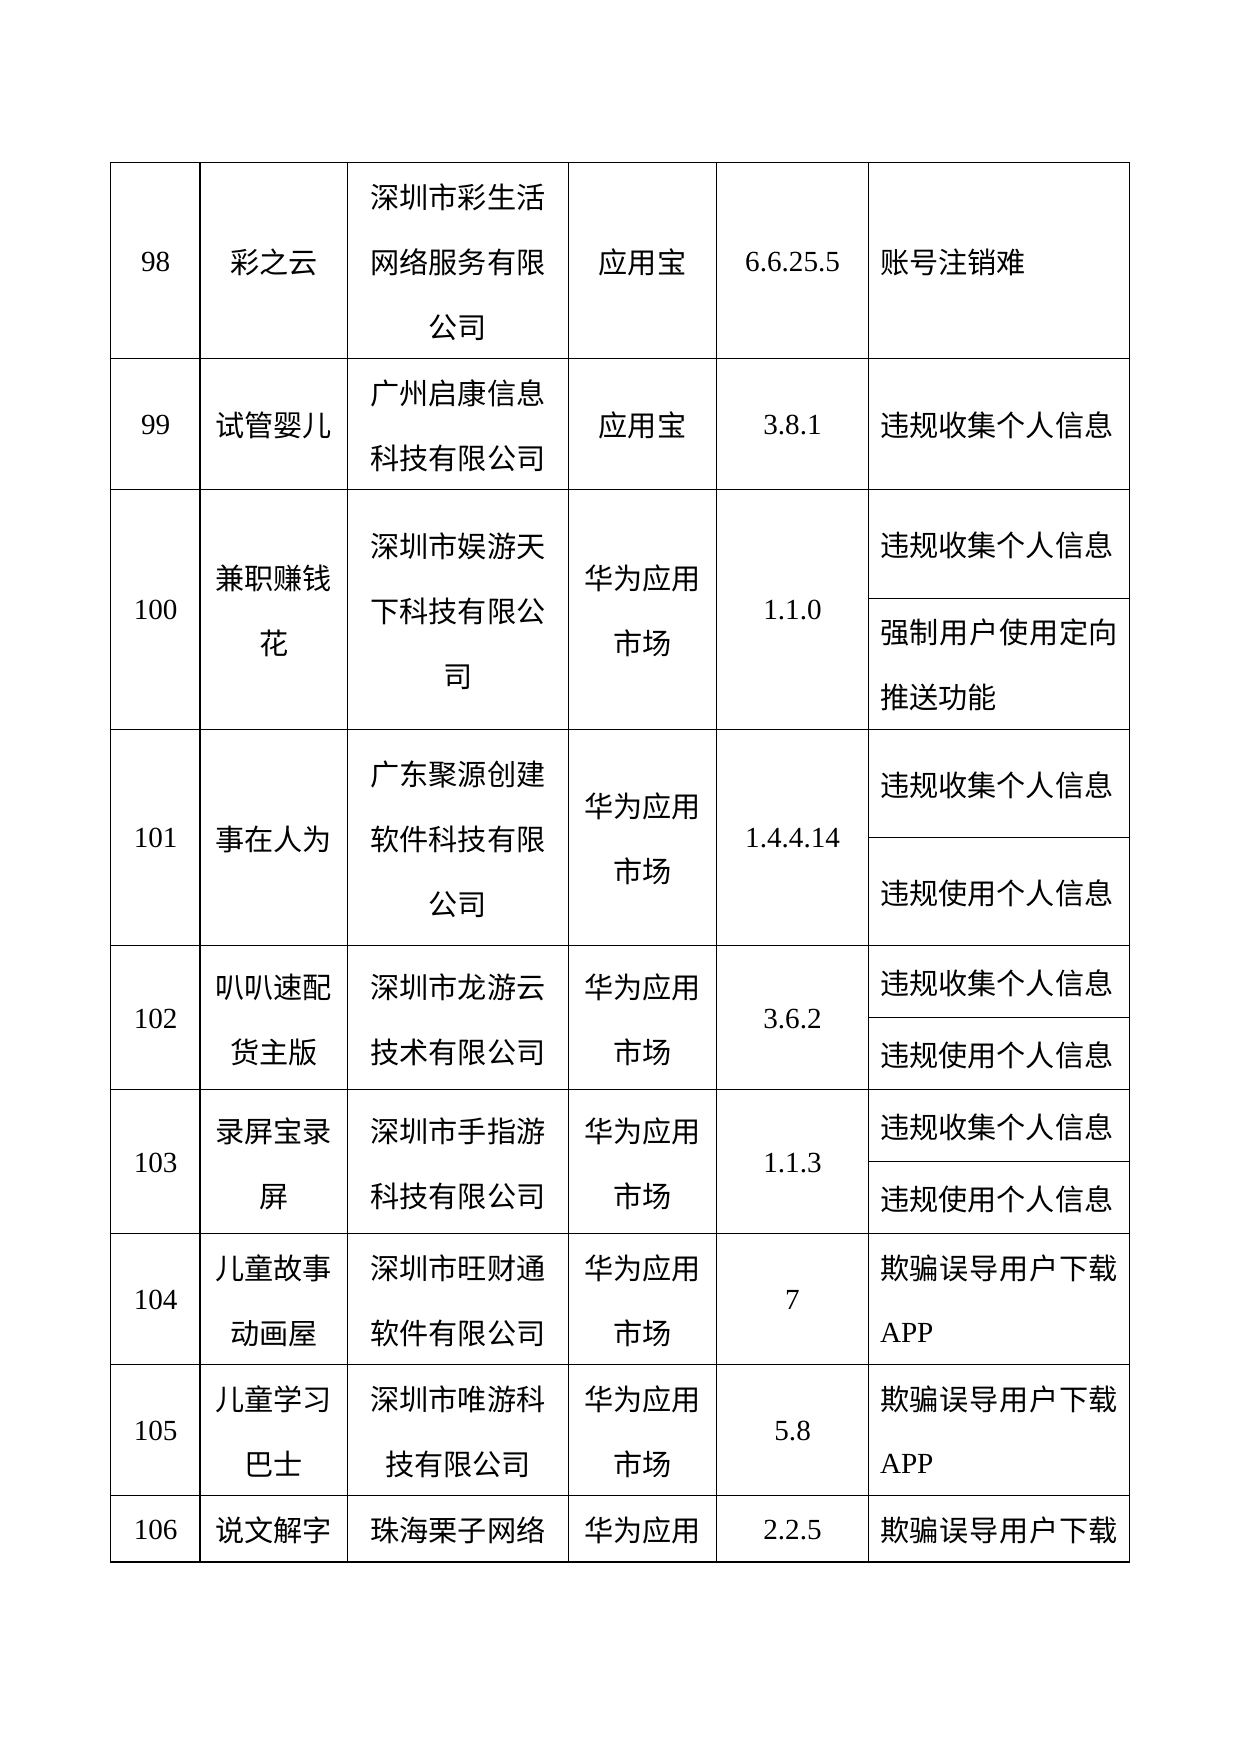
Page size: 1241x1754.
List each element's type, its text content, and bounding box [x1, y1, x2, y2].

table_cell 广东聚源创建软件科技有限公司 [348, 730, 568, 945]
table_cell 试管婴儿 [201, 359, 347, 489]
table_cell 兼职赚钱花 [201, 490, 347, 728]
table_cell 深圳市娱游天下科技有限公司 [348, 490, 568, 728]
table_cell 1.4.4.14 [717, 730, 868, 945]
table_cell 深圳市龙游云技术有限公司 [348, 946, 568, 1089]
table_cell 违规使用个人信息 [869, 1162, 1129, 1233]
table_cell 1.1.0 [717, 490, 868, 728]
table_cell 1.1.3 [717, 1090, 868, 1233]
table_cell 违规收集个人信息 [869, 490, 1129, 597]
table_cell 深圳市旺财通软件有限公司 [348, 1234, 568, 1364]
table_cell 102 [111, 946, 199, 1089]
table_cell 99 [111, 359, 199, 489]
table_cell 3.8.1 [717, 359, 868, 489]
table_cell 违规使用个人信息 [869, 1018, 1129, 1089]
table_cell 5.8 [717, 1365, 868, 1495]
table_cell 欺骗误导用户下载APP [869, 1496, 1129, 1561]
table_cell 华为应用市场 [569, 730, 716, 945]
table_cell 账号注销难 [869, 163, 1129, 358]
table_cell 事在人为 [201, 730, 347, 945]
table_cell 应用宝 [569, 163, 716, 358]
table_cell 华为应用市场 [569, 946, 716, 1089]
table_cell 98 [111, 163, 199, 358]
table_cell 100 [111, 490, 199, 728]
table_cell 7 [717, 1234, 868, 1364]
table_cell 华为应用市场 [569, 1234, 716, 1364]
table_cell 应用宝 [569, 359, 716, 489]
table_cell 说文解字 [201, 1496, 347, 1561]
table_cell 华为应用市场 [569, 1365, 716, 1495]
table_cell 101 [111, 730, 199, 945]
table_cell 105 [111, 1365, 199, 1495]
table_cell 3.6.2 [717, 946, 868, 1089]
table_cell 违规收集个人信息 [869, 946, 1129, 1017]
table_cell 深圳市唯游科技有限公司 [348, 1365, 568, 1495]
table_cell 6.6.25.5 [717, 163, 868, 358]
table_cell 欺骗误导用户下载APP [869, 1234, 1129, 1364]
table_cell 儿童学习巴士 [201, 1365, 347, 1495]
table_cell 106 [111, 1496, 199, 1561]
table_cell 违规收集个人信息 [869, 1090, 1129, 1161]
table_cell 2.2.5 [717, 1496, 868, 1561]
table_cell 彩之云 [201, 163, 347, 358]
table_cell 违规收集个人信息 [869, 730, 1129, 837]
table_cell 违规使用个人信息 [869, 838, 1129, 945]
table_cell 强制用户使用定向推送功能 [869, 599, 1129, 728]
table_cell 深圳市手指游科技有限公司 [348, 1090, 568, 1233]
table_cell 深圳市彩生活网络服务有限公司 [348, 163, 568, 358]
table_cell 广州启康信息科技有限公司 [348, 359, 568, 489]
table_cell 华为应用市场 [569, 1090, 716, 1233]
table_cell 违规收集个人信息 [869, 359, 1129, 489]
table_cell 华为应用市场 [569, 1496, 716, 1561]
table_cell 录屏宝录屏 [201, 1090, 347, 1233]
table_cell 104 [111, 1234, 199, 1364]
table_cell 华为应用市场 [569, 490, 716, 728]
table_cell 103 [111, 1090, 199, 1233]
table_cell 儿童故事动画屋 [201, 1234, 347, 1364]
table_cell 欺骗误导用户下载APP [869, 1365, 1129, 1495]
table_cell 叭叭速配货主版 [201, 946, 347, 1089]
table_cell 珠海栗子网络科技有限公司 [348, 1496, 568, 1561]
